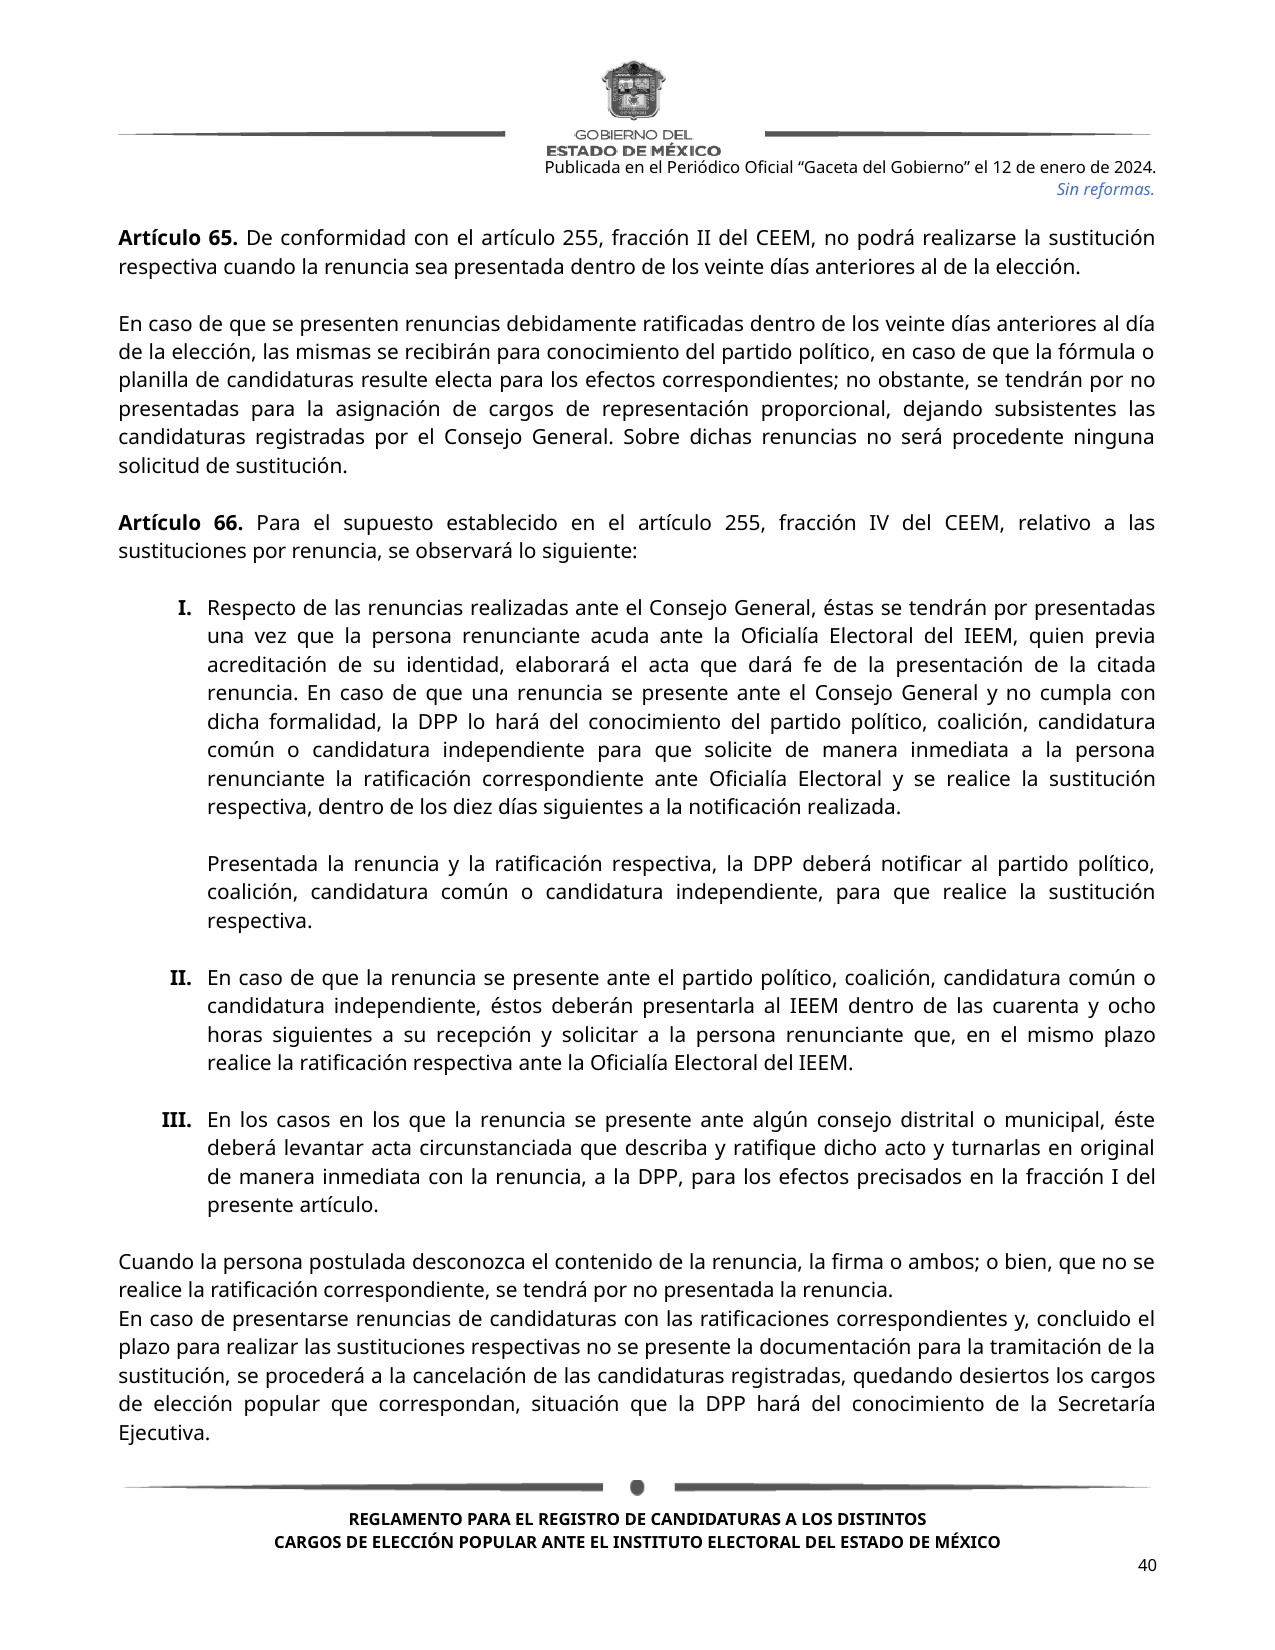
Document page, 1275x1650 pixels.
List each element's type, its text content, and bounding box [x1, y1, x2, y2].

list En los casos en los que la renuncia se presente ante algún consejo distrital o municipal, éste deberá levantar acta circunstanciada que describa y ratifique dicho acto y turnarlas en original de manera inmediata con la renuncia, a la DPP, para los efectos precisados en la fracción I del presente artículo. [192, 1105, 1157, 1219]
picture [123, 1480, 1152, 1496]
text En caso de presentarse renuncias de candidaturas con las ratificaciones correspondientes y, concluido el plazo para realizar las sustituciones respectivas no se presente la documentación para la tramitación de la sustitución, se procederá a la cancelación de las candidaturas registradas, quedando desiertos los cargos de elección popular que correspondan, situación que la DPP hará del conocimiento de la Secretaría Ejecutiva. [118, 1304, 1157, 1446]
list En caso de que la renuncia se presente ante el partido político, coalición, candidatura común o candidatura independiente, éstos deberán presentarla al IEEM dentro de las cuarenta y ocho horas siguientes a su recepción y solicitar a la persona renunciante que, en el mismo plazo realice la ratificación respectiva ante la Oficialía Electoral del IEEM. [192, 963, 1157, 1077]
text Artículo 65. De conformidad con el artículo 255, fracción II del CEEM, no podrá realizarse la sustitución respectiva cuando la renuncia sea presentada dentro de los veinte días anteriores al de la elección. [118, 223, 1157, 280]
text Cuando la persona postulada desconozca el contenido de la renuncia, la firma o ambos; o bien, que no se realice la ratificación correspondiente, se tendrá por no presentada la renuncia. [118, 1247, 1157, 1304]
picture [118, 59, 1151, 156]
list Respecto de las renuncias realizadas ante el Consejo General, éstas se tendrán por presentadas una vez que la persona renunciante acuda ante la Oficialía Electoral del IEEM, quien previa acreditación de su identidad, elaborará el acta que dará fe de la presentación de la citada renuncia. En caso de que una renuncia se presente ante el Consejo General y no cumpla con dicha formalidad, la DPP lo hará del conocimiento del partido político, coalición, candidatura común o candidatura independiente para que solicite de manera inmediata a la persona renunciante la ratificación correspondiente ante Oficialía Electoral y se realice la sustitución respectiva, dentro de los diez días siguientes a la notificación realizada. [192, 593, 1157, 821]
text Artículo 66. Para el supuesto establecido en el artículo 255, fracción IV del CEEM, relativo a las sustituciones por renuncia, se observará lo siguiente: [118, 508, 1157, 565]
list Presentada la renuncia y la ratificación respectiva, la DPP deberá notificar al partido político, coalición, candidatura común o candidatura independiente, para que realice la sustitución respectiva. [207, 849, 1157, 934]
text En caso de que se presenten renuncias debidamente ratificadas dentro de los veinte días anteriores al día de la elección, las mismas se recibirán para conocimiento del partido político, en caso de que la fórmula o planilla de candidaturas resulte electa para los efectos correspondientes; no obstante, se tendrán por no presentadas para la asignación de cargos de representación proporcional, dejando subsistentes las candidaturas registradas por el Consejo General. Sobre dichas renuncias no será procedente ninguna solicitud de sustitución. [118, 309, 1157, 479]
